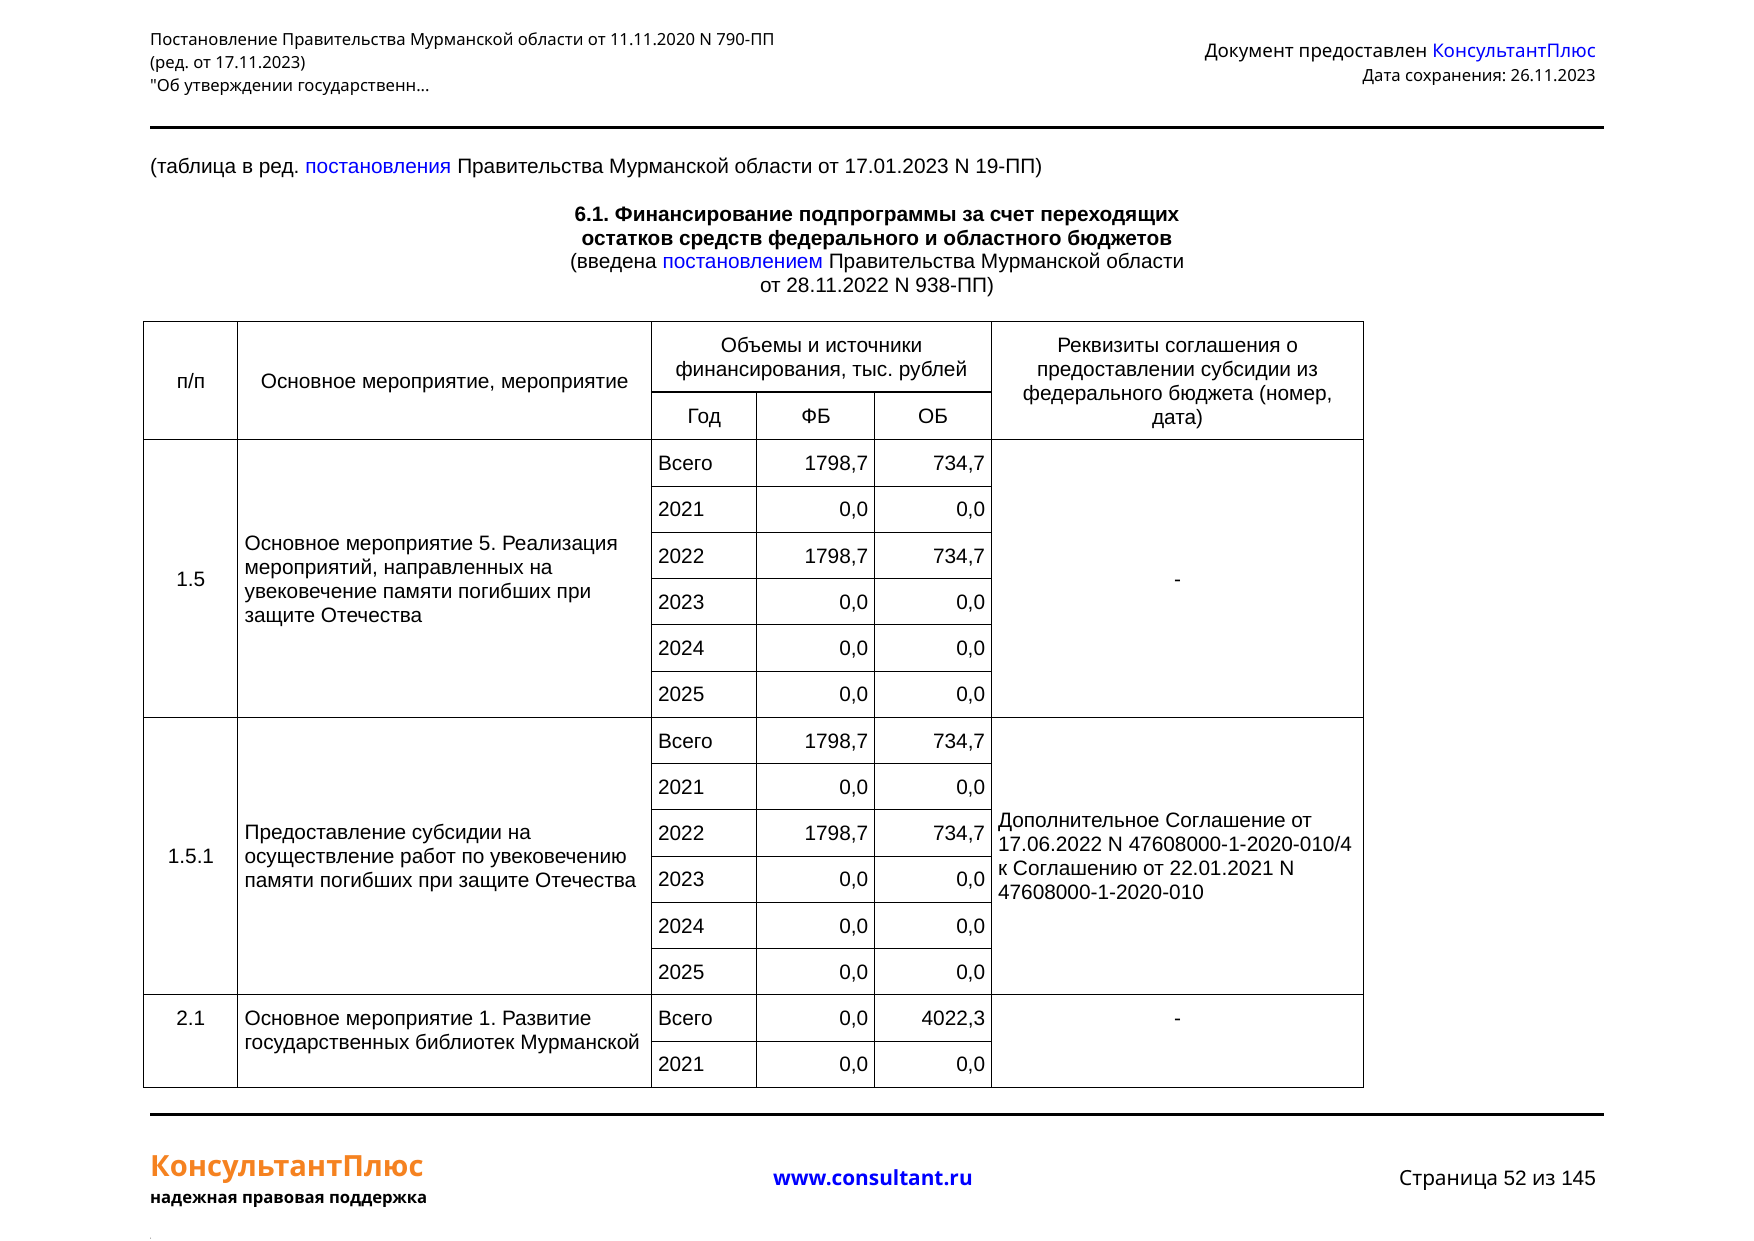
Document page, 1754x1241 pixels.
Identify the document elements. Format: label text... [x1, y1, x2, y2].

text (таблица в ред. постановления Правительства Мурманской области от 17.01.2023 N 19-ПП) [150, 153, 1604, 177]
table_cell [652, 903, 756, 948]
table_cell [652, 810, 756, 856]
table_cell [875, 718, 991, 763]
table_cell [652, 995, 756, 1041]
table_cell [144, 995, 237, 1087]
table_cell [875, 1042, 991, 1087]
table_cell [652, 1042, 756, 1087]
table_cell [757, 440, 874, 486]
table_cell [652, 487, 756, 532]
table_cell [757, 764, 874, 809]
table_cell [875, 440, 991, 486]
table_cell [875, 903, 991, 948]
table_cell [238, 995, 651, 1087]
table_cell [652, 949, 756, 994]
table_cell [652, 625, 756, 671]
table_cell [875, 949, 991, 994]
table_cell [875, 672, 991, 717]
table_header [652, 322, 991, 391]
text от 28.11.2022 N 938-ПП) [150, 273, 1604, 297]
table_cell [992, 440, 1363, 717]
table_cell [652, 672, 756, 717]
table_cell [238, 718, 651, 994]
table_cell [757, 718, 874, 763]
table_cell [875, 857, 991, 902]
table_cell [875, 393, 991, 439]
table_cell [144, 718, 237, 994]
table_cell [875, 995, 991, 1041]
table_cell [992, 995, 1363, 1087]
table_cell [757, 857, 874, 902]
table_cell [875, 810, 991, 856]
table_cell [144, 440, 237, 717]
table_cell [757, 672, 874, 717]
text (введена постановлением Правительства Мурманской области [150, 249, 1604, 273]
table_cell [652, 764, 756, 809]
title остатков средств федерального и областного бюджетов [150, 225, 1604, 249]
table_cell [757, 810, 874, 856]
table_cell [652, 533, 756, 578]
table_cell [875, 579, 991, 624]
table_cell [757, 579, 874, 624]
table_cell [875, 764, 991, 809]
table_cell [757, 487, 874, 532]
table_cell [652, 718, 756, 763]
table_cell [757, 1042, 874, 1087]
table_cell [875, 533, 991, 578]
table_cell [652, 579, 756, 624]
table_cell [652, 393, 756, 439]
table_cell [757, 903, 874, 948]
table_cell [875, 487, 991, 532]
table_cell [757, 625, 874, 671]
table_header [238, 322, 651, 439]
title 6.1. Финансирование подпрограммы за счет переходящих [150, 201, 1604, 225]
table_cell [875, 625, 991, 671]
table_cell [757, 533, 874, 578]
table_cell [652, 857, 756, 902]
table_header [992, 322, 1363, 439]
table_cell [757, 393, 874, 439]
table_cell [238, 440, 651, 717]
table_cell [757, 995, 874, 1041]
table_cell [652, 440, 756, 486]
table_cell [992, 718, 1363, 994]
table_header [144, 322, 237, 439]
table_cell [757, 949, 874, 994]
